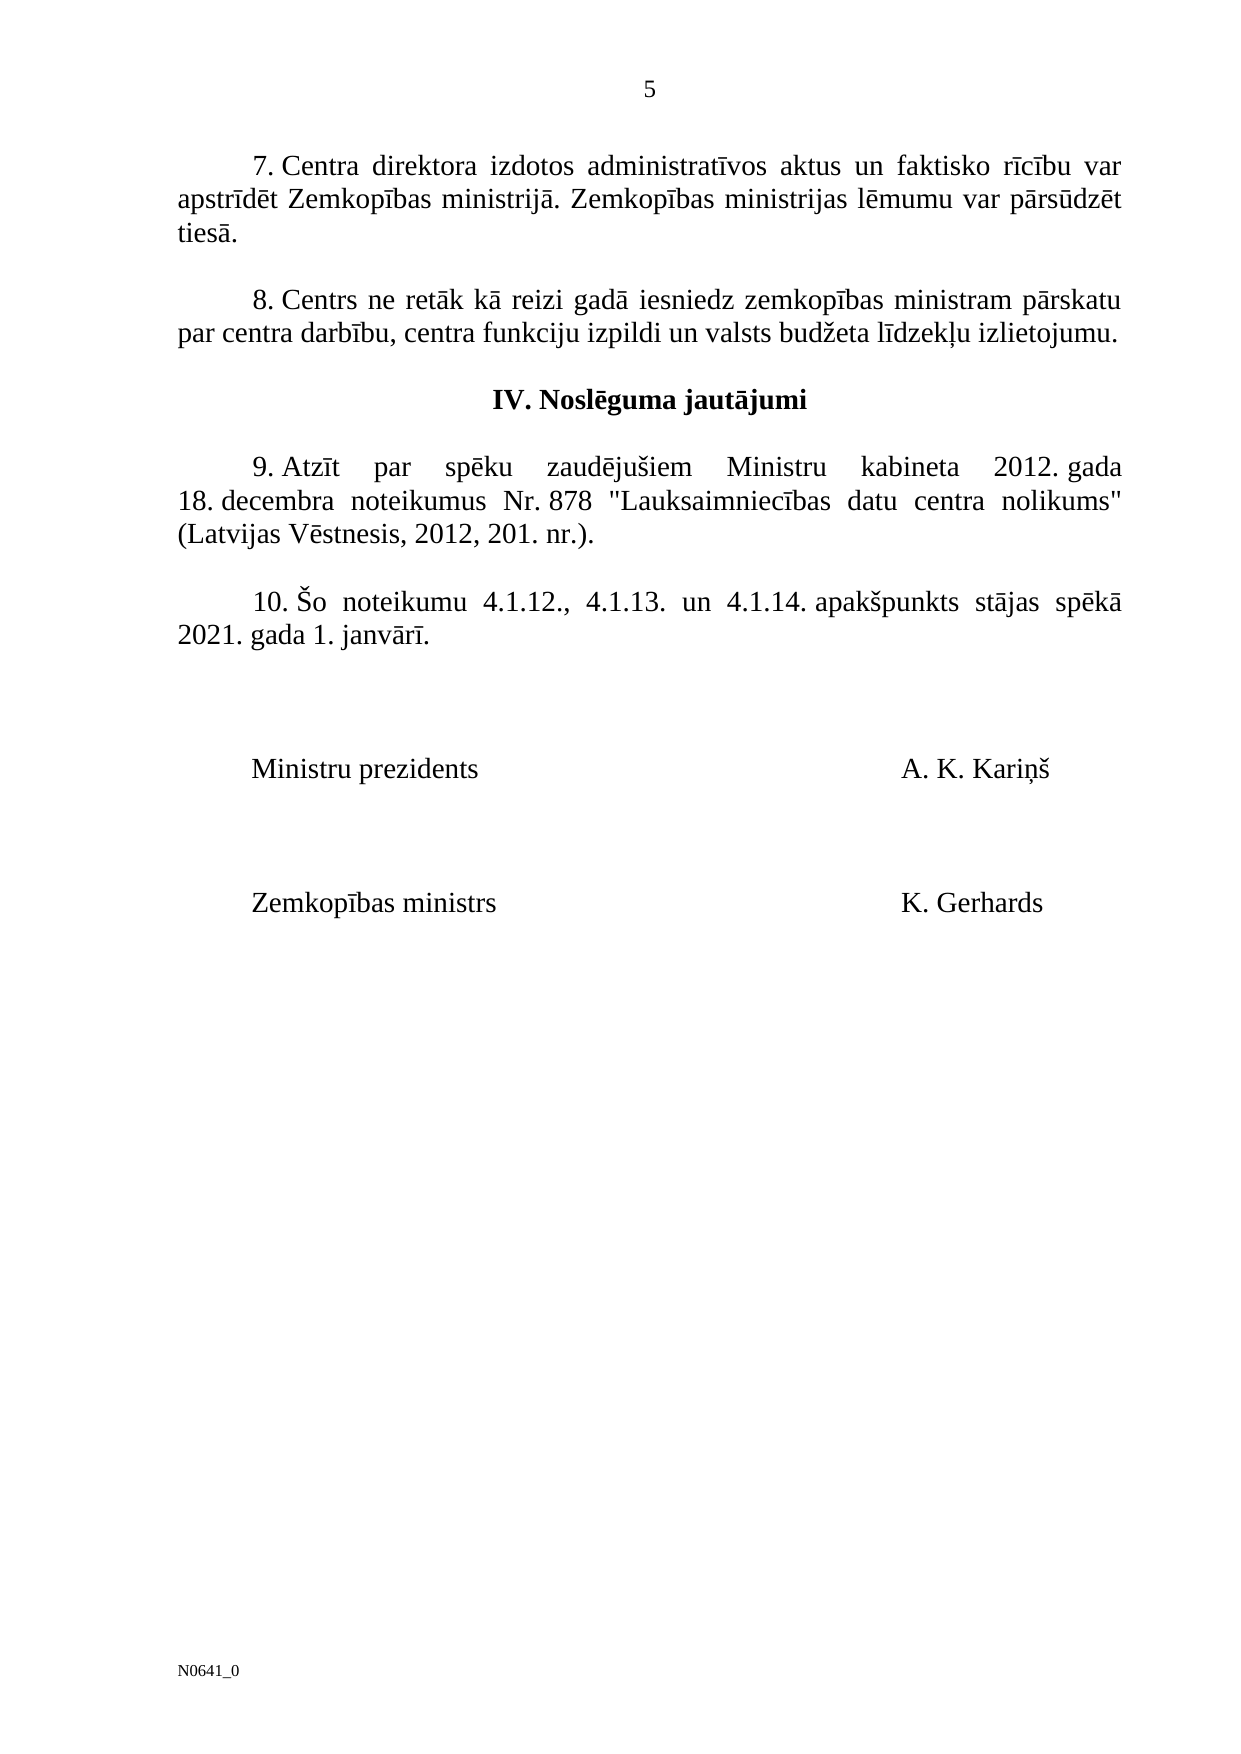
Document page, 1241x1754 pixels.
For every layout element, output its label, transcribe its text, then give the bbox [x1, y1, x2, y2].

text 10. Šo noteikumu 4.1.12., 4.1.13. un 4.1.14. apakšpunkts stājas spēkā 2021. gada 1. janvārī. [177, 584, 1122, 651]
text 8. Centrs ne retāk kā reizi gadā iesniedz zemkopības ministram pārskatu par centra darbību, centra funkciju izpildi un valsts budžeta līdzekļu izlietojumu. [177, 282, 1122, 349]
text IV. Noslēguma jautājumi [177, 382, 1122, 416]
text Ministru prezidents A. K. Kariņš [177, 751, 1122, 785]
text 7. Centra direktora izdotos administratīvos aktus un faktisko rīcību var apstrīdēt Zemkopības ministrijā. Zemkopības ministrijas lēmumu var pārsūdzēt tiesā. [177, 148, 1122, 248]
text Zemkopības ministrs K. Gerhards [177, 886, 1122, 919]
text 9. Atzīt par spēku zaudējušiem Ministru kabineta 2012. gada 18. decembra noteikumus Nr. 878 "Lauksaimniecības datu centra nolikums" (Latvijas Vēstnesis, 2012, 201. nr.). [177, 449, 1122, 550]
